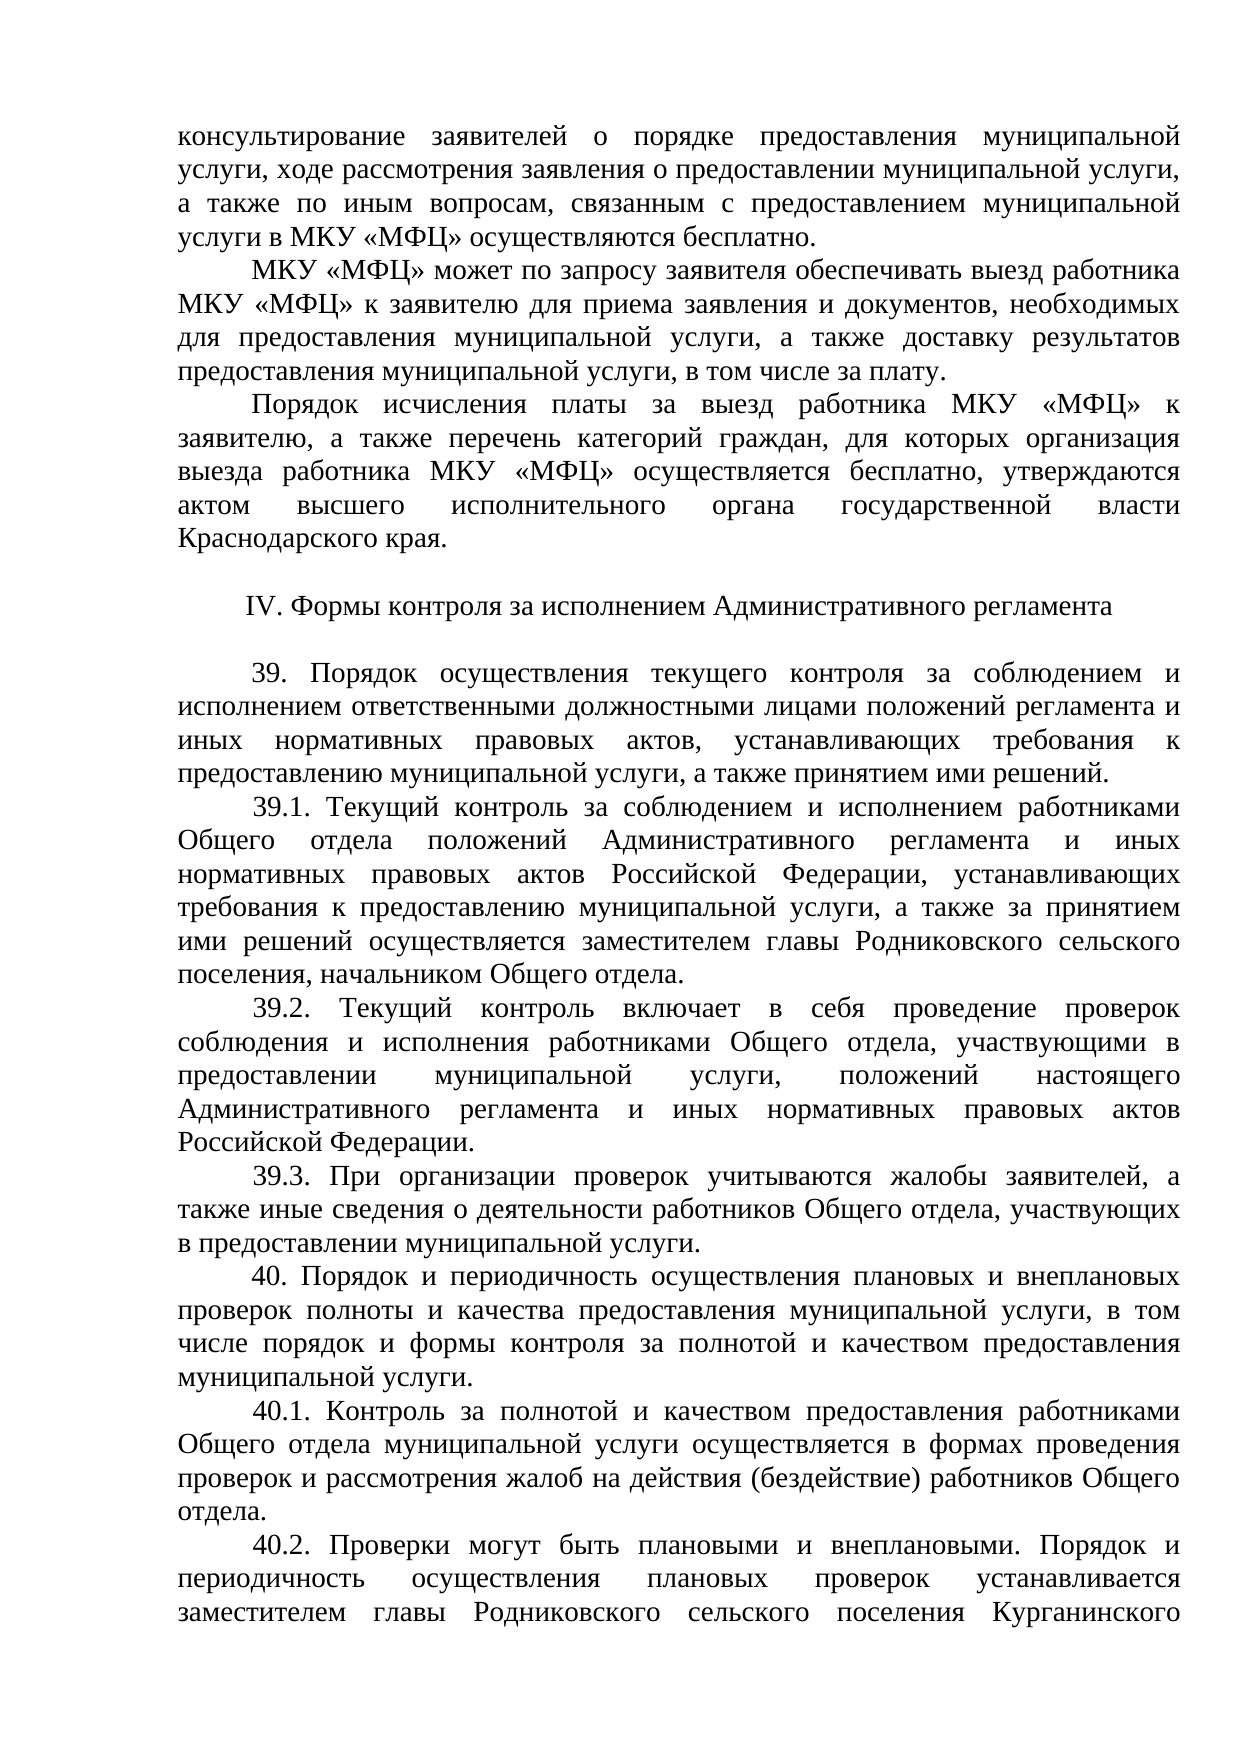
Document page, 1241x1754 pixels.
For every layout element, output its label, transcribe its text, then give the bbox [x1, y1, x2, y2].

text Порядок исчисления платы за выезд работника МКУ «МФЦ» к заявителю, а также перечень категорий граждан, для которых организация выезда работника МКУ «МФЦ» осуществляется бесплатно, утверждаются актом высшего исполнительного органа государственной власти Краснодарского края. [177, 386, 1181, 554]
text 39.1. Текущий контроль за соблюдением и исполнением работниками Общего отдела положений Административного регламента и иных нормативных правовых актов Российской Федерации, устанавливающих требования к предоставлению муниципальной услуги, а также за принятием ими решений осуществляется заместителем главы Родниковского сельского поселения, начальником Общего отдела. [177, 789, 1181, 990]
text МКУ «МФЦ» может по запросу заявителя обеспечивать выезд работника МКУ «МФЦ» к заявителю для приема заявления и документов, необходимых для предоставления муниципальной услуги, а также доставку результатов предоставления муниципальной услуги, в том числе за плату. [177, 252, 1181, 386]
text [177, 118, 1181, 252]
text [177, 1527, 1181, 1627]
text 39.2. Текущий контроль включает в себя проведение проверок соблюдения и исполнения работниками Общего отдела, участвующими в предоставлении муниципальной услуги, положений настоящего Административного регламента и иных нормативных правовых актов Российской Федерации. [177, 990, 1181, 1158]
text 39. Порядок осуществления текущего контроля за соблюдением и исполнением ответственными должностными лицами положений регламента и иных нормативных правовых актов, устанавливающих требования к предоставлению муниципальной услуги, а также принятием ими решений. [177, 655, 1181, 789]
text 40. Порядок и периодичность осуществления плановых и внеплановых проверок полноты и качества предоставления муниципальной услуги, в том числе порядок и формы контроля за полнотой и качеством предоставления муниципальной услуги. [177, 1258, 1181, 1393]
text 39.3. При организации проверок учитываются жалобы заявителей, а также иные сведения о деятельности работников Общего отдела, участвующих в предоставлении муниципальной услуги. [177, 1158, 1181, 1258]
text IV. Формы контроля за исполнением Административного регламента [177, 588, 1181, 621]
text 40.1. Контроль за полнотой и качеством предоставления работниками Общего отдела муниципальной услуги осуществляется в формах проведения проверок и рассмотрения жалоб на действия (бездействие) работников Общего отдела. [177, 1393, 1181, 1527]
